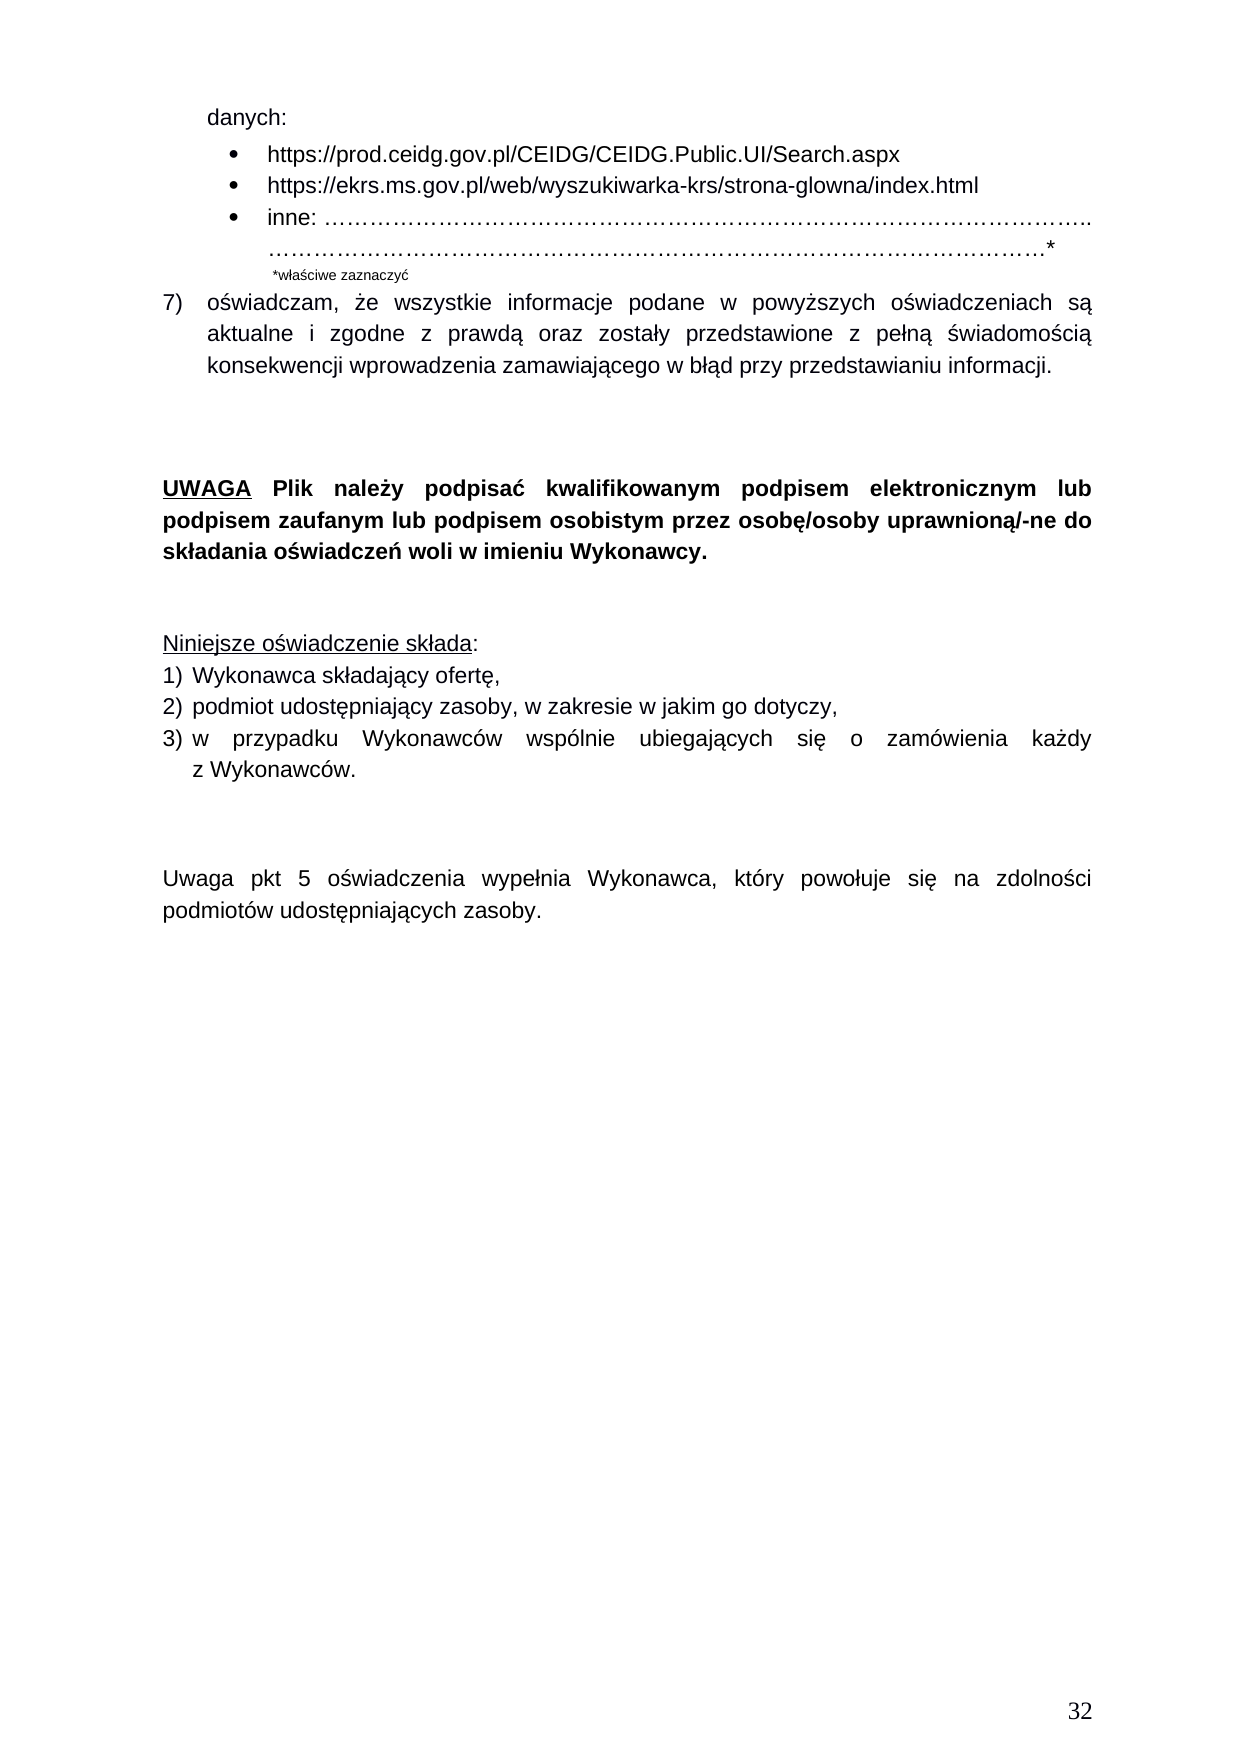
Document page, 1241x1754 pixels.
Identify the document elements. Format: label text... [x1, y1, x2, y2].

list podmiot udostępniający zasoby, w zakresie w jakim go dotyczy, [162, 693, 1093, 720]
list w przypadku Wykonawców wspólnie ubiegających się o zamówienia każdy z Wykonawców. [162, 725, 1093, 783]
list Wykonawca składający ofertę, [162, 662, 1093, 688]
list oświadczam, że wszystkie informacje podane w powyższych oświadczeniach są aktualne i zgodne z prawdą oraz zostały przedstawione z pełną świadomością konsekwencji wprowadzenia zamawiającego w błąd przy przedstawianiu informacji. [162, 288, 1093, 378]
list inne: ……………………………………………………………………………………….. [229, 204, 1093, 230]
text …………………………………………………………………………………………* [267, 235, 1093, 262]
list https://prod.ceidg.gov.pl/CEIDG/CEIDG.Public.UI/Search.aspx [229, 141, 1093, 167]
text Niniejsze oświadczenie składa: [162, 630, 1093, 657]
text UWAGA Plik należy podpisać kwalifikowanym podpisem elektronicznym lub podpisem zaufanym lub podpisem osobistym przez osobę/osoby uprawnioną/-ne do składania oświadczeń woli w imieniu Wykonawcy. [162, 475, 1093, 565]
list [162, 103, 1093, 130]
list https://ekrs.ms.gov.pl/web/wyszukiwarka-krs/strona-glowna/index.html [229, 172, 1093, 199]
text *właściwe zaznaczyć [162, 267, 1093, 284]
text Uwaga pkt 5 oświadczenia wypełnia Wykonawca, który powołuje się na zdolności podmiotów udostępniających zasoby. [162, 865, 1093, 923]
